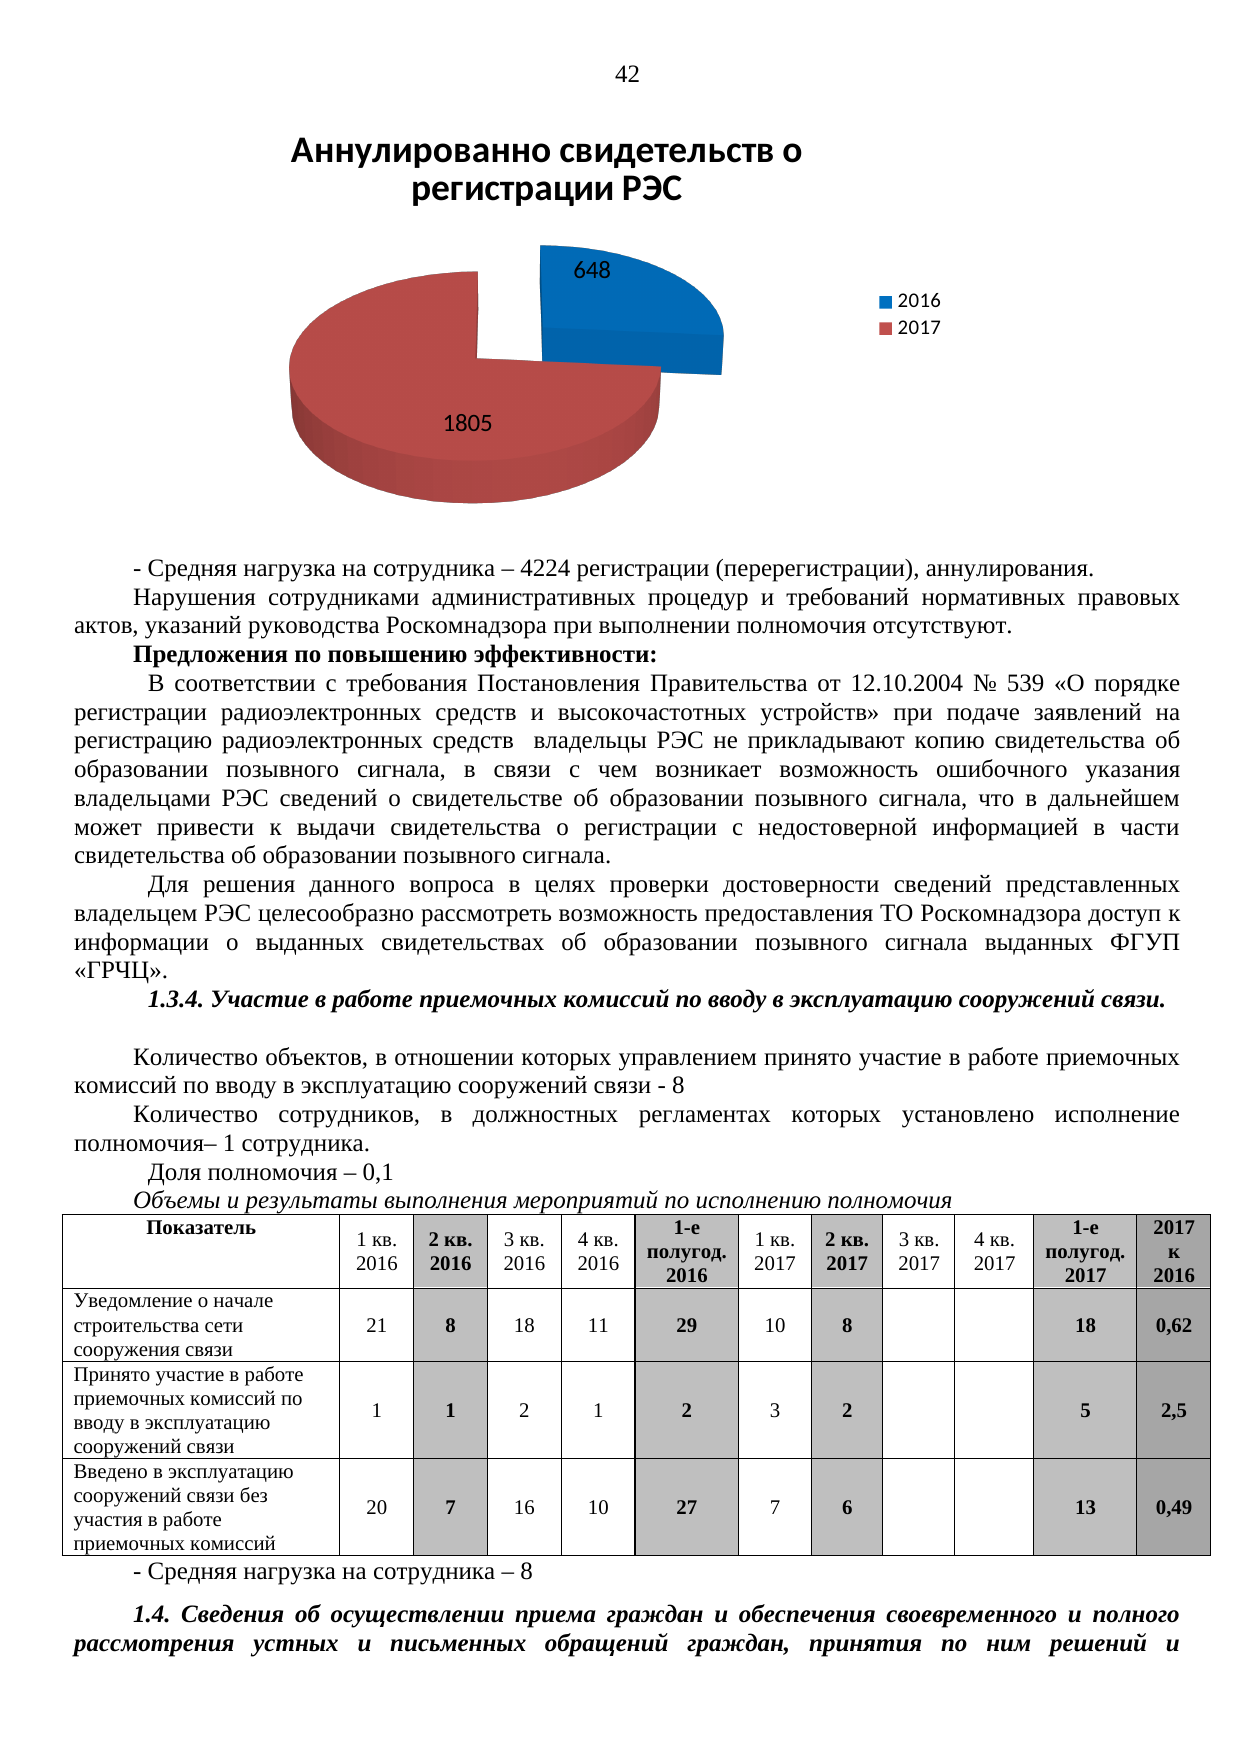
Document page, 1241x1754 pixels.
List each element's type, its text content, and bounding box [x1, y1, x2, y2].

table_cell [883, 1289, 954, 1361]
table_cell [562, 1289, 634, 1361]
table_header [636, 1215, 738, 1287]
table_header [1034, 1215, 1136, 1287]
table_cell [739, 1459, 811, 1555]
text В соответствии с требования Постановления Правительства от 12.10.2004 № 539 «О порядке регистрации радиоэлектронных средств и высокочастотных устройств» при подаче заявлений на регистрацию радиоэлектронных средств владельцы РЭС не прикладывают копию свидетельства об образовании позывного сигнала, в связи с чем возникает возможность ошибочного указания владельцами РЭС сведений о свидетельстве об образовании позывного сигнала, что в дальнейшем может привести к выдачи свидетельства о регистрации с недостоверной информацией в части свидетельства об образовании позывного сигнала. [74, 668, 1181, 869]
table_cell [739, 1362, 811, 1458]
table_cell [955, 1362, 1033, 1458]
text Количество объектов, в отношении которых управлением принято участие в работе приемочных комиссий по вводу в эксплуатацию сооружений связи - 8 [74, 1042, 1181, 1099]
text Объемы и результаты выполнения мероприятий по исполнению полномочия [74, 1185, 1181, 1214]
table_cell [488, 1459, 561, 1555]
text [74, 1599, 1181, 1657]
text Предложения по повышению эффективности: [74, 639, 1181, 668]
text Нарушения сотрудниками административных процедур и требований нормативных правовых актов, указаний руководства Роскомнадзора при выполнении полномочия отсутствуют. [74, 582, 1181, 639]
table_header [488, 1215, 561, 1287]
text 1.3.4. Участие в работе приемочных комиссий по вводу в эксплуатацию сооружений связи. [74, 984, 1181, 1013]
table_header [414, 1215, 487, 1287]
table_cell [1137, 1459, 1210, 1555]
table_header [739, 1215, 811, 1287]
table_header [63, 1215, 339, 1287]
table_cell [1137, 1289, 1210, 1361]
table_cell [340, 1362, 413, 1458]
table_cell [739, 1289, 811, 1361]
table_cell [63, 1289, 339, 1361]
text Для решения данного вопроса в целях проверки достоверности сведений представленных владельцем РЭС целесообразно рассмотреть возможность предоставления ТО Роскомнадзора доступ к информации о выданных свидетельствах об образовании позывного сигнала выданных ФГУП «ГРЧЦ». [74, 869, 1181, 984]
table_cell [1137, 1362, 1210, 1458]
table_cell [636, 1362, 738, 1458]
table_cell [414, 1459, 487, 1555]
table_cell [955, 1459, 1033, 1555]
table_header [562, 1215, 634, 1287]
text Количество сотрудников, в должностных регламентах которых установлено исполнение полномочия– 1 сотрудника. [74, 1099, 1181, 1157]
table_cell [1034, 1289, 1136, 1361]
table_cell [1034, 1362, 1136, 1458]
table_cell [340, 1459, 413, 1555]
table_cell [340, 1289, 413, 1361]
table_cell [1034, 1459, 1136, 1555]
text Доля полномочия – 0,1 [74, 1157, 1181, 1185]
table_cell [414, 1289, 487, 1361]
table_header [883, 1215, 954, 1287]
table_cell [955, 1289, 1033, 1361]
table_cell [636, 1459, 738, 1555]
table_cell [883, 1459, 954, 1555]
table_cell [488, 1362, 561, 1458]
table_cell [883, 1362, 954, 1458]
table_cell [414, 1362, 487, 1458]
text - Средняя нагрузка на сотрудника – 8 [74, 1556, 1181, 1585]
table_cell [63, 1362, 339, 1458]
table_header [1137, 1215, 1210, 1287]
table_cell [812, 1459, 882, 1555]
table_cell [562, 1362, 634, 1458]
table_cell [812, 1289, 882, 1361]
text - Средняя нагрузка на сотрудника – 4224 регистрации (перерегистрации), аннулирования. [74, 553, 1181, 582]
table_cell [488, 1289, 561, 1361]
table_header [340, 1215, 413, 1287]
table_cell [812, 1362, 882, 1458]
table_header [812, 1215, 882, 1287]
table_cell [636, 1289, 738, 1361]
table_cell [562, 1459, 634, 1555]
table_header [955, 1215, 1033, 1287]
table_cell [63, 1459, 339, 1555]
